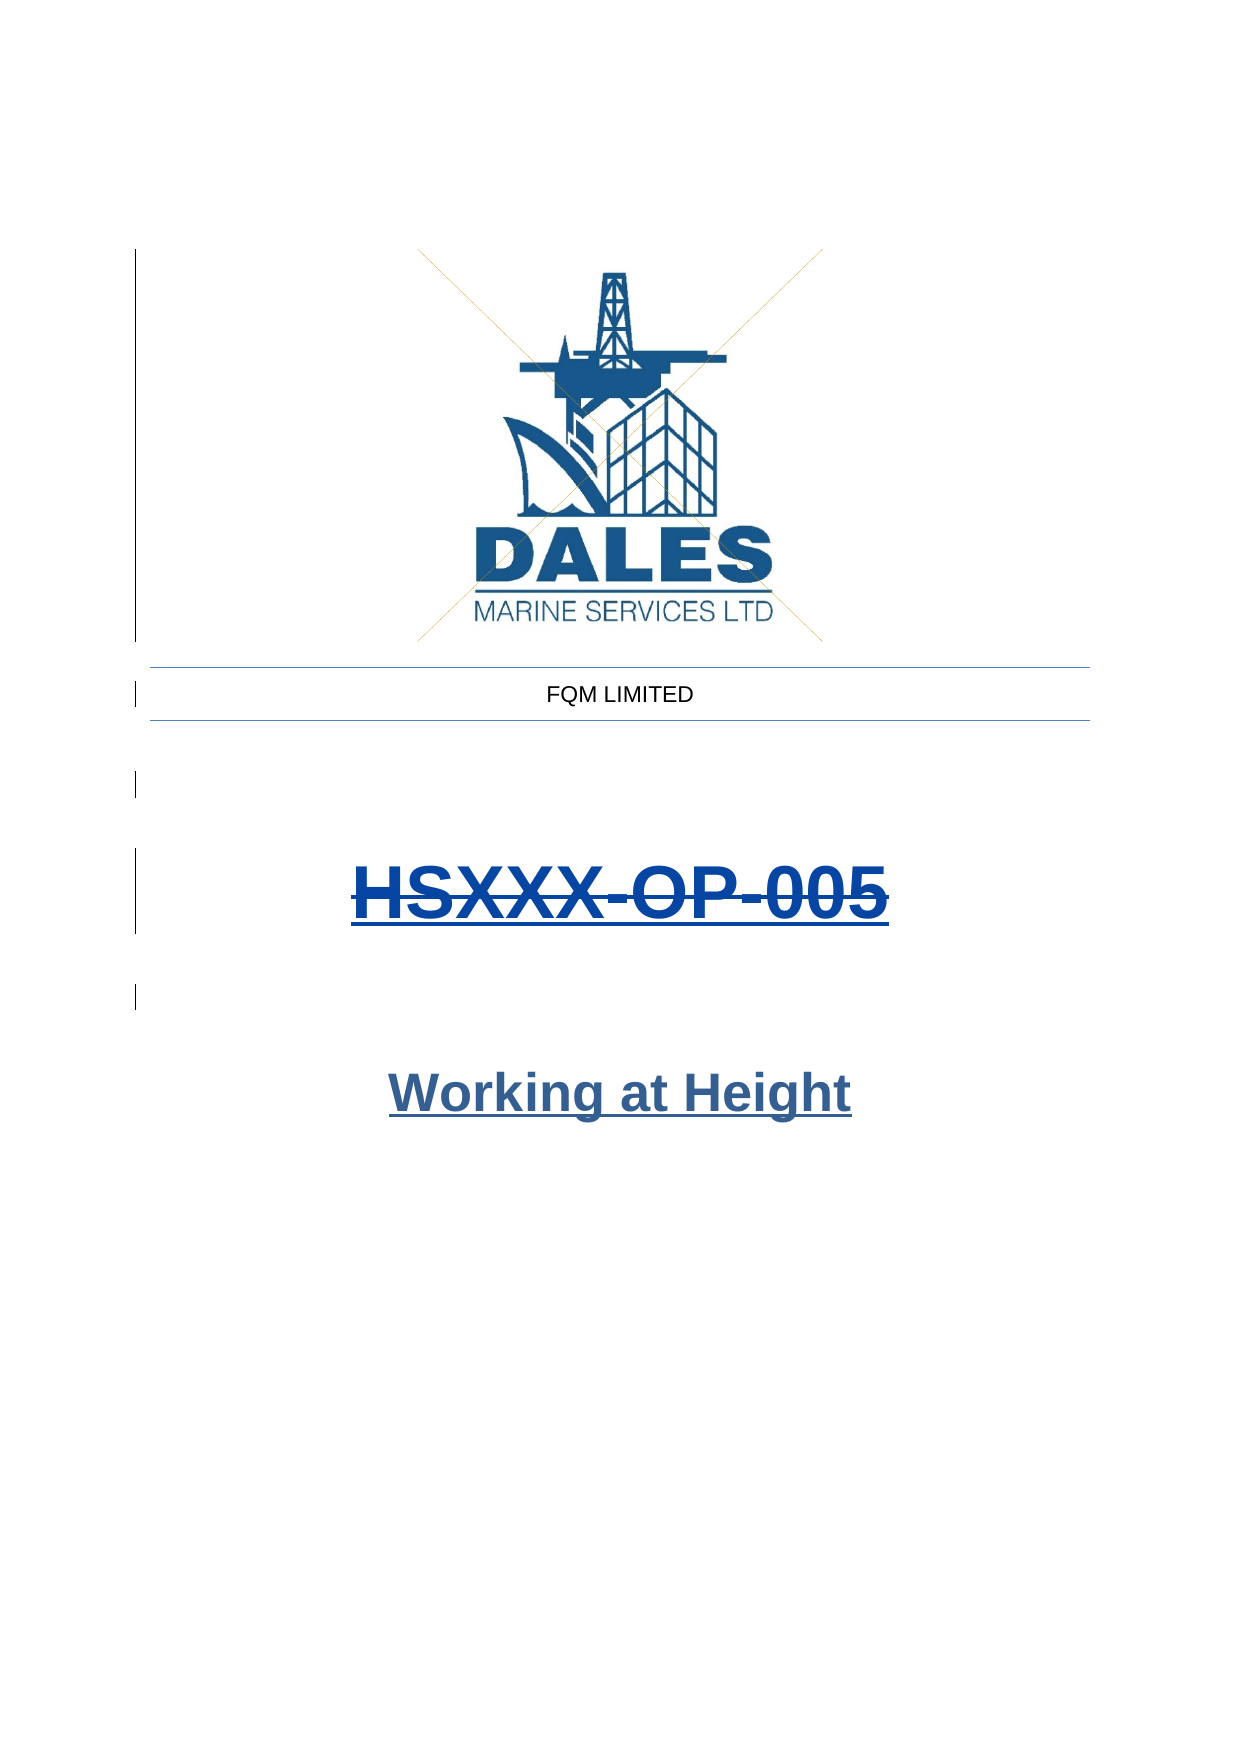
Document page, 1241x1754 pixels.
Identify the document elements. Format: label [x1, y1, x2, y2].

picture [419, 249, 821, 444]
picture [417, 250, 619, 641]
picture [419, 447, 821, 642]
picture [621, 250, 823, 640]
